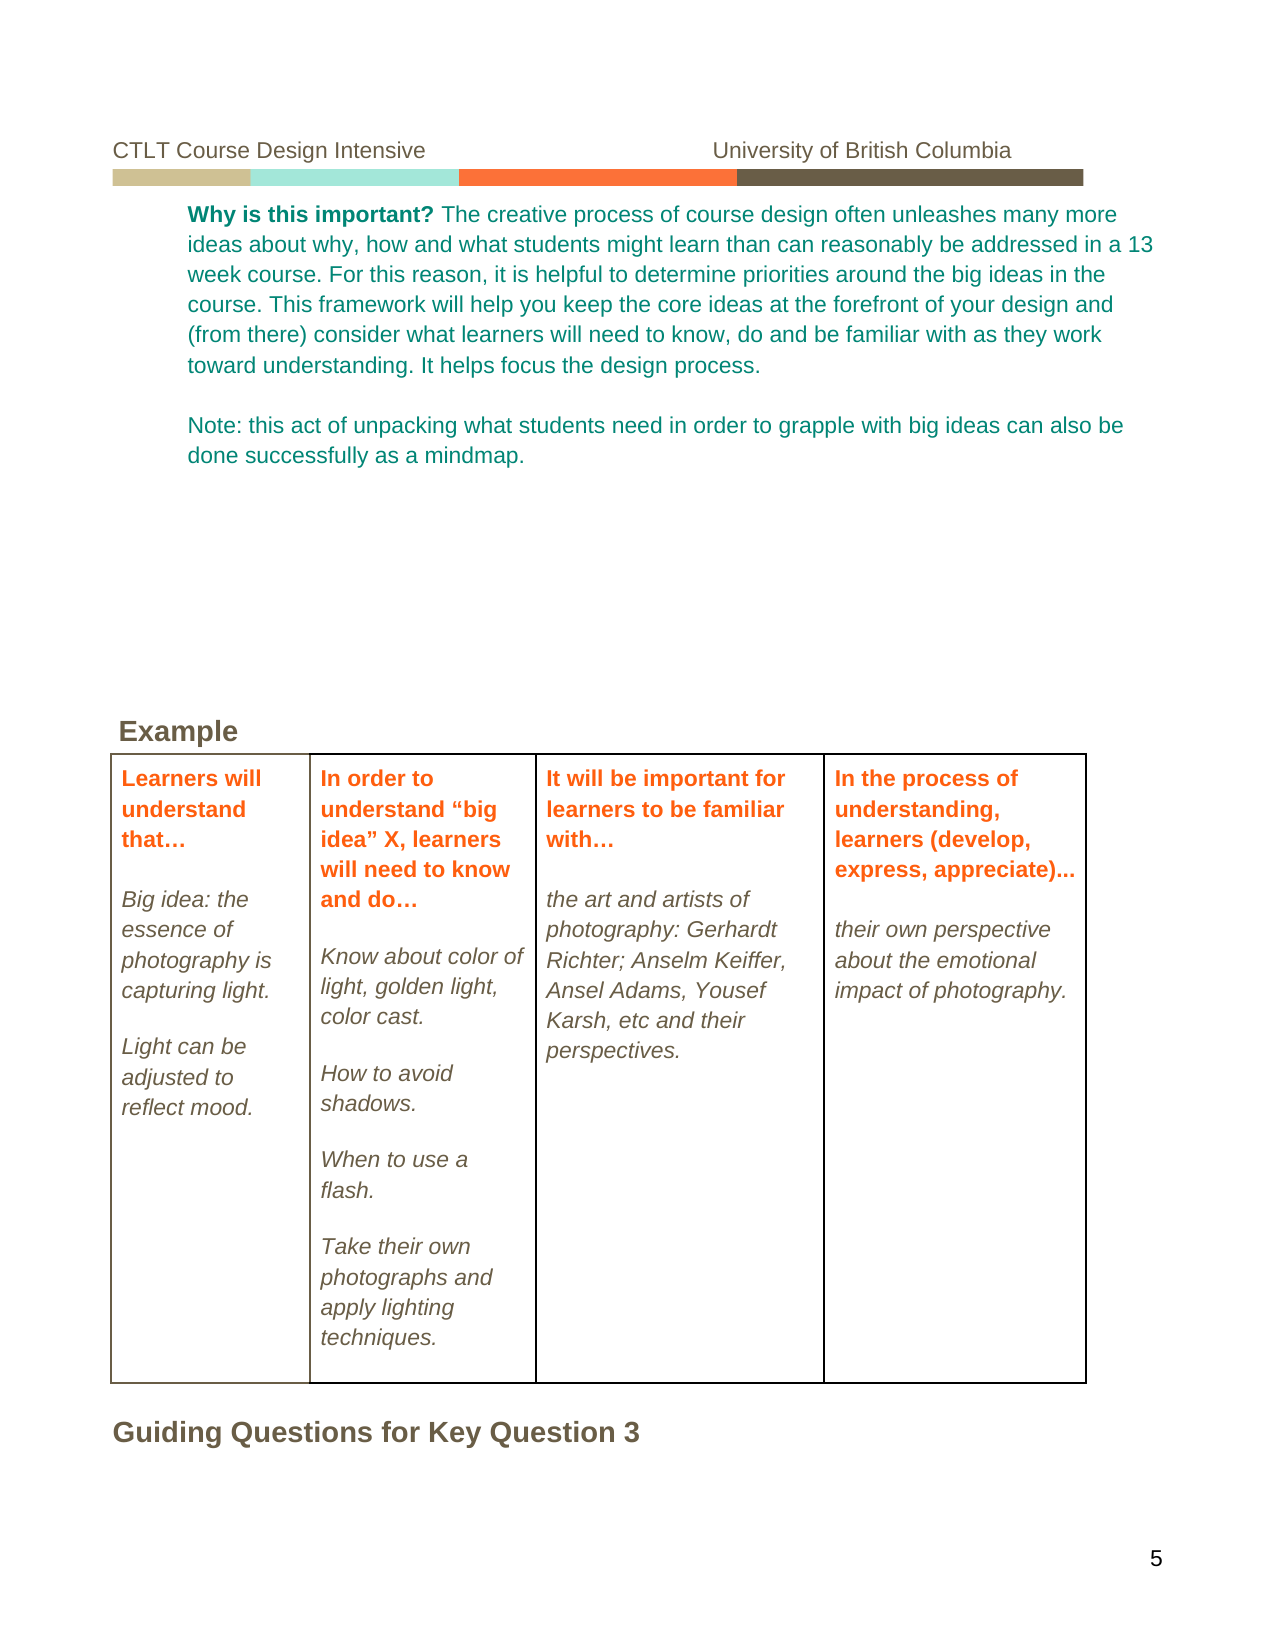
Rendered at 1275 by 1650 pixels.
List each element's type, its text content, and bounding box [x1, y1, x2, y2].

picture [112, 169, 1084, 186]
text Example [112, 714, 1162, 748]
text Note: this act of unpacking what students need in order to grapple with big ideas can also be done successfully as a mindmap. [187, 412, 1162, 469]
text Guiding Questions for Key Question 3 [112, 1414, 1162, 1448]
table_header In the process of understanding, learners (develop, express, appreciate)... their own perspective about the emotional impact of photography. [825, 755, 1085, 1382]
text Why is this important? The creative process of course design often unleashes many more ideas about why, how and what students might learn than can reasonably be addressed in a 13 week course. For this reason, it is helpful to determine priorities around the big ideas in the course. This framework will help you keep the core ideas at the forefront of your design and (from there) consider what learners will need to know, do and be familiar with as they work toward understanding. It helps focus the design process. [187, 201, 1162, 378]
table_header It will be important for learners to be familiar with… the art and artists of photography: Gerhardt Richter; Anselm Keiffer, Ansel Adams, Yousef Karsh, etc and their perspectives. [537, 755, 823, 1382]
table_header Learners will understand that… Big idea: the essence of photography is capturing light. Light can be adjusted to reflect mood. [112, 755, 309, 1382]
table_header In order to understand “big idea” X, learners will need to know and do… Know about color of light, golden light, color cast. How to avoid shadows. When to use a flash. Take their own photographs and apply lighting techniques. [311, 755, 535, 1382]
